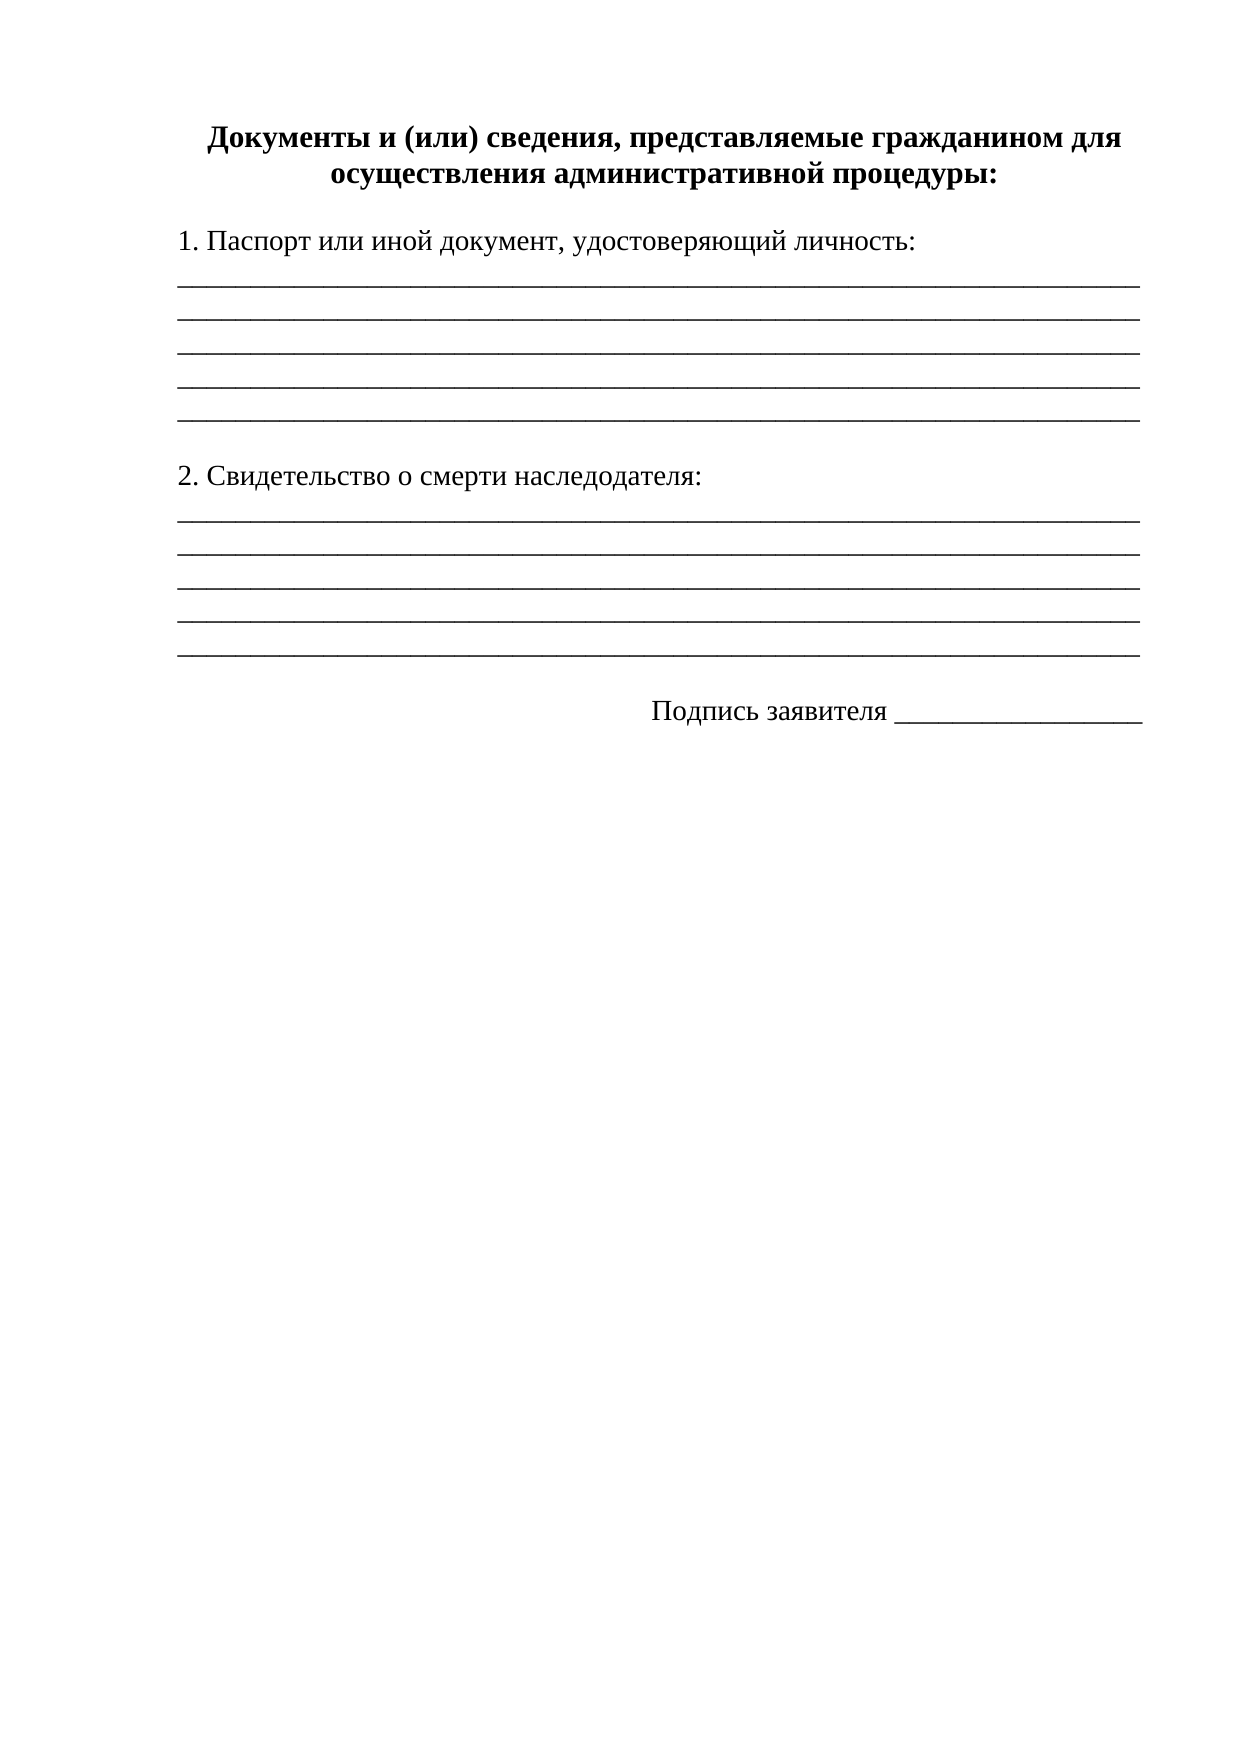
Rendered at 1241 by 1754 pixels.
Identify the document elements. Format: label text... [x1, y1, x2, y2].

text Документы и (или) сведения, представляемые гражданином для осуществления административной процедуры: [177, 118, 1152, 190]
text Подпись заявителя _________________ [177, 693, 1152, 727]
text 2. Свидетельство о смерти наследодателя: [177, 458, 1152, 492]
text __________________________________________________________________________________________________________________________________________________________________________________________________________________________________________________________________________________________________________________________________________ [177, 257, 1152, 425]
text __________________________________________________________________________________________________________________________________________________________________________________________________________________________________________________________________________________________________________________________________________ [177, 492, 1152, 659]
text 1. Паспорт или иной документ, удостоверяющий личность: [177, 223, 1152, 257]
